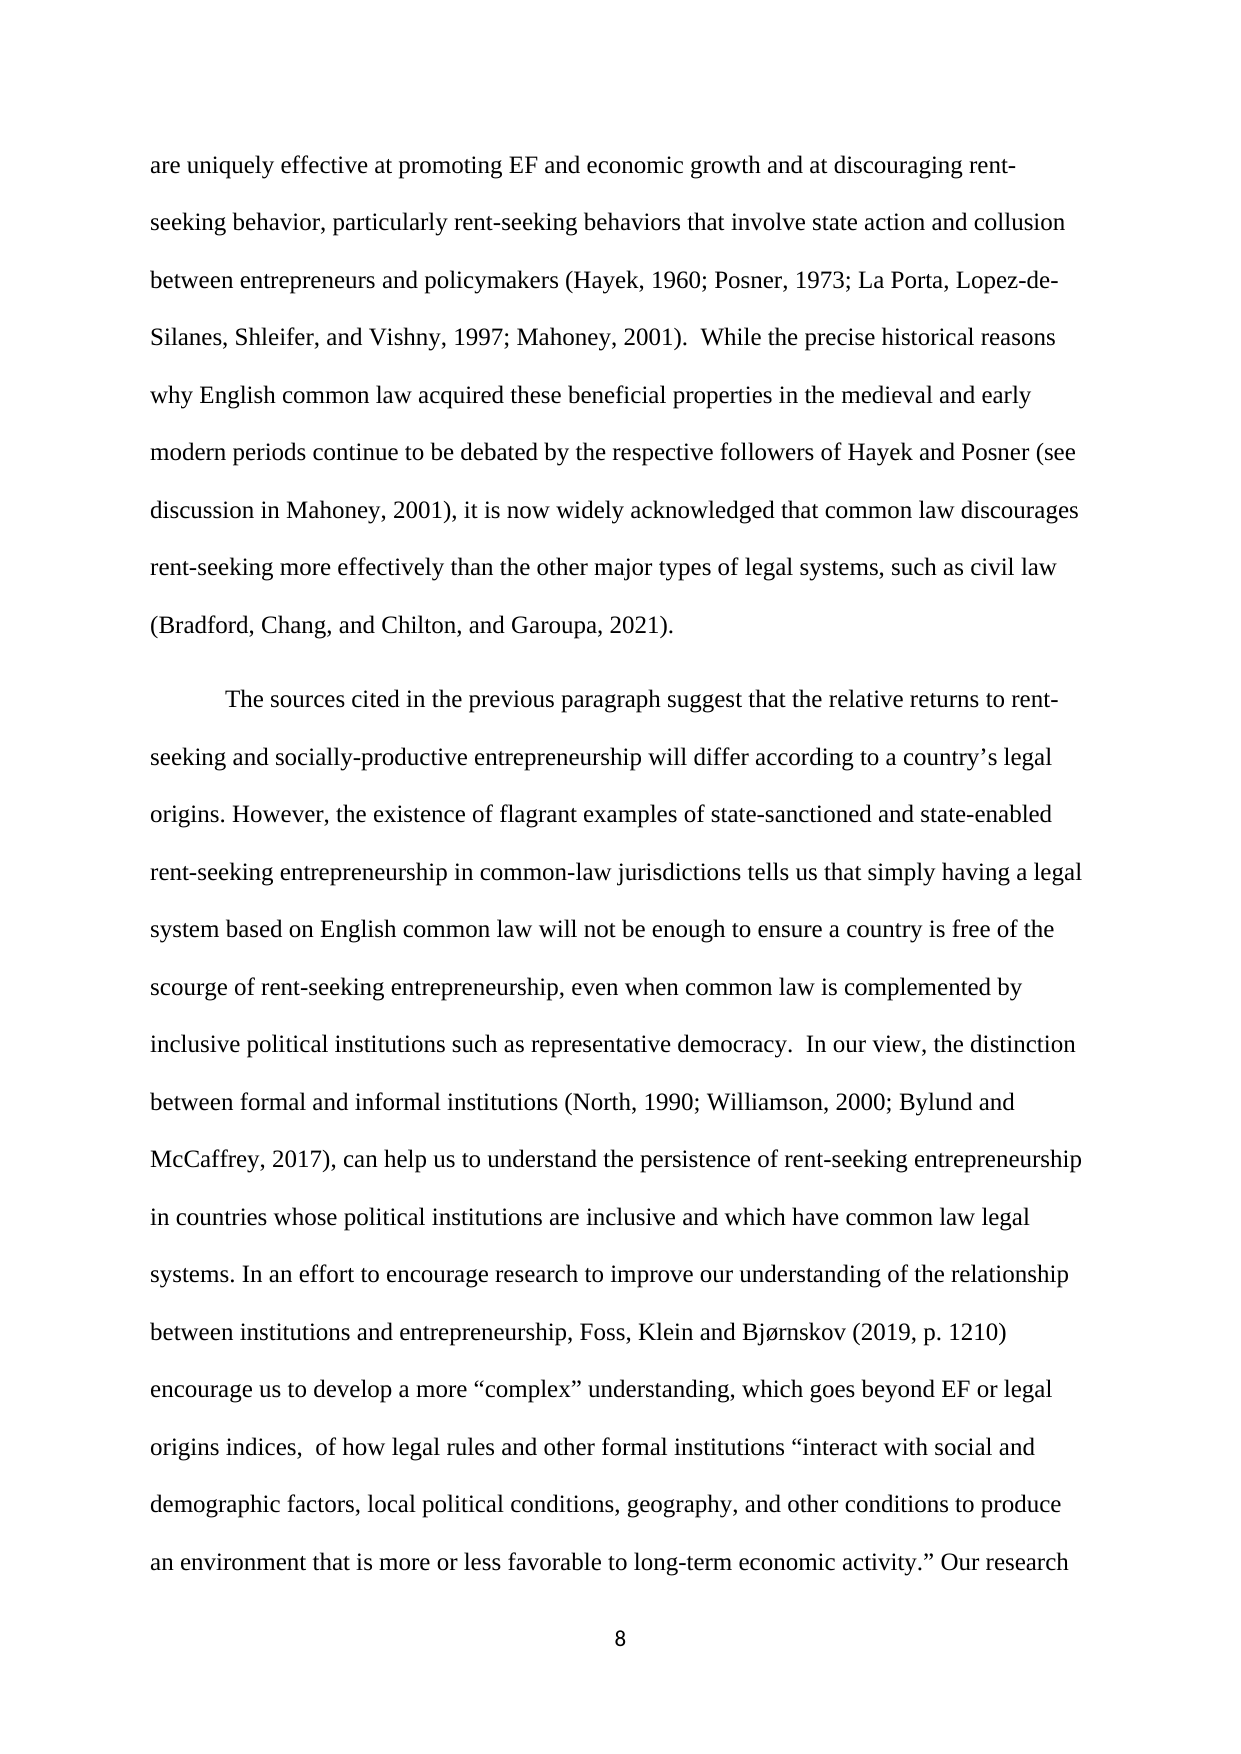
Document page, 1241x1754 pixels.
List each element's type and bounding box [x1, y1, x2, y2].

text [150, 150, 1090, 639]
text [150, 684, 1090, 1575]
